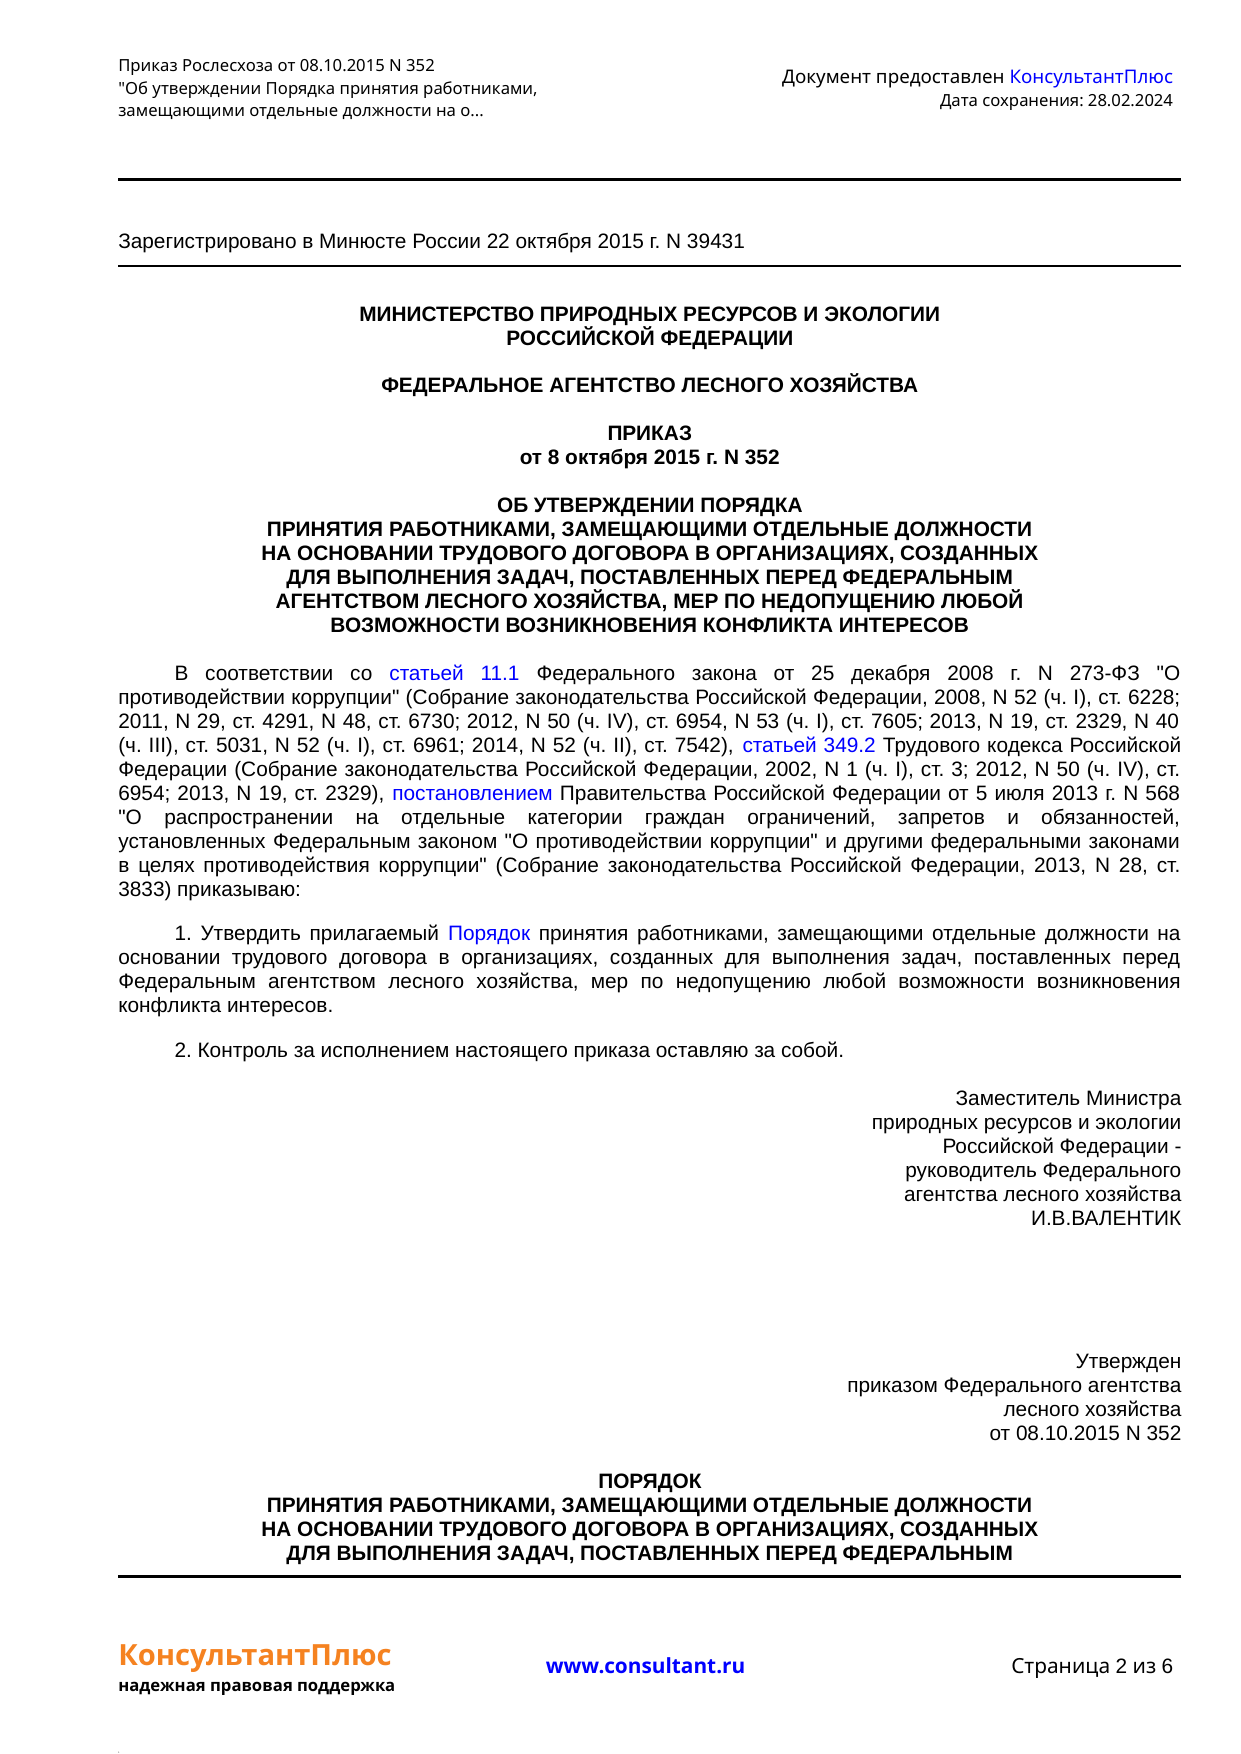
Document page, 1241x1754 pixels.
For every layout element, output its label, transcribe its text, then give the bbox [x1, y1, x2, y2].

text от 08.10.2015 N 352 [118, 1421, 1181, 1445]
text Утвержден [118, 1349, 1181, 1373]
title МИНИСТЕРСТВО ПРИРОДНЫХ РЕСУРСОВ И ЭКОЛОГИИ [118, 301, 1181, 325]
text Зарегистрировано в Минюсте России 22 октября 2015 г. N 39431 [118, 229, 1181, 253]
title ПРИКАЗ [118, 421, 1181, 445]
text 2. Контроль за исполнением настоящего приказа оставляю за собой. [118, 1038, 1181, 1062]
text руководитель Федерального [118, 1158, 1181, 1182]
text 1. Утвердить прилагаемый Порядок принятия работниками, замещающими отдельные должности на основании трудового договора в организациях, созданных для выполнения задач, поставленных перед Федеральным агентством лесного хозяйства, мер по недопущению любой возможности возникновения конфликта интересов. [118, 921, 1181, 1017]
text Заместитель Министра [118, 1086, 1181, 1110]
text В соответствии со статьей 11.1 Федерального закона от 25 декабря 2008 г. N 273-ФЗ "О противодействии коррупции" (Собрание законодательства Российской Федерации, 2008, N 52 (ч. I), ст. 6228; 2011, N 29, ст. 4291, N 48, ст. 6730; 2012, N 50 (ч. IV), ст. 6954, N 53 (ч. I), ст. 7605; 2013, N 19, ст. 2329, N 40 (ч. III), ст. 5031, N 52 (ч. I), ст. 6961; 2014, N 52 (ч. II), ст. 7542), статьей 349.2 Трудового кодекса Российской Федерации (Собрание законодательства Российской Федерации, 2002, N 1 (ч. I), ст. 3; 2012, N 50 (ч. IV), ст. 6954; 2013, N 19, ст. 2329), постановлением Правительства Российской Федерации от 5 июля 2013 г. N 568 "О распространении на отдельные категории граждан ограничений, запретов и обязанностей, установленных Федеральным законом "О противодействии коррупции" и другими федеральными законами в целях противодействия коррупции" (Собрание законодательства Российской Федерации, 2013, N 28, ст. 3833) приказываю: [118, 661, 1181, 900]
text приказом Федерального агентства [118, 1373, 1181, 1397]
title ВОЗМОЖНОСТИ ВОЗНИКНОВЕНИЯ КОНФЛИКТА ИНТЕРЕСОВ [118, 613, 1181, 637]
title ДЛЯ ВЫПОЛНЕНИЯ ЗАДАЧ, ПОСТАВЛЕННЫХ ПЕРЕД ФЕДЕРАЛЬНЫМ [118, 1541, 1181, 1565]
title НА ОСНОВАНИИ ТРУДОВОГО ДОГОВОРА В ОРГАНИЗАЦИЯХ, СОЗДАННЫХ [118, 1517, 1181, 1541]
title ПРИНЯТИЯ РАБОТНИКАМИ, ЗАМЕЩАЮЩИМИ ОТДЕЛЬНЫЕ ДОЛЖНОСТИ [118, 517, 1181, 541]
text агентства лесного хозяйства [118, 1182, 1181, 1206]
title ПРИНЯТИЯ РАБОТНИКАМИ, ЗАМЕЩАЮЩИМИ ОТДЕЛЬНЫЕ ДОЛЖНОСТИ [118, 1493, 1181, 1517]
title ОБ УТВЕРЖДЕНИИ ПОРЯДКА [118, 493, 1181, 517]
title ПОРЯДОК [118, 1469, 1181, 1493]
title РОССИЙСКОЙ ФЕДЕРАЦИИ [118, 325, 1181, 349]
title ФЕДЕРАЛЬНОЕ АГЕНТСТВО ЛЕСНОГО ХОЗЯЙСТВА [118, 373, 1181, 397]
title от 8 октября 2015 г. N 352 [118, 445, 1181, 469]
text И.В.ВАЛЕНТИК [118, 1206, 1181, 1229]
title АГЕНТСТВОМ ЛЕСНОГО ХОЗЯЙСТВА, МЕР ПО НЕДОПУЩЕНИЮ ЛЮБОЙ [118, 589, 1181, 613]
title НА ОСНОВАНИИ ТРУДОВОГО ДОГОВОРА В ОРГАНИЗАЦИЯХ, СОЗДАННЫХ [118, 541, 1181, 565]
text Российской Федерации - [118, 1134, 1181, 1158]
title ДЛЯ ВЫПОЛНЕНИЯ ЗАДАЧ, ПОСТАВЛЕННЫХ ПЕРЕД ФЕДЕРАЛЬНЫМ [118, 565, 1181, 589]
text природных ресурсов и экологии [118, 1110, 1181, 1134]
text лесного хозяйства [118, 1397, 1181, 1421]
